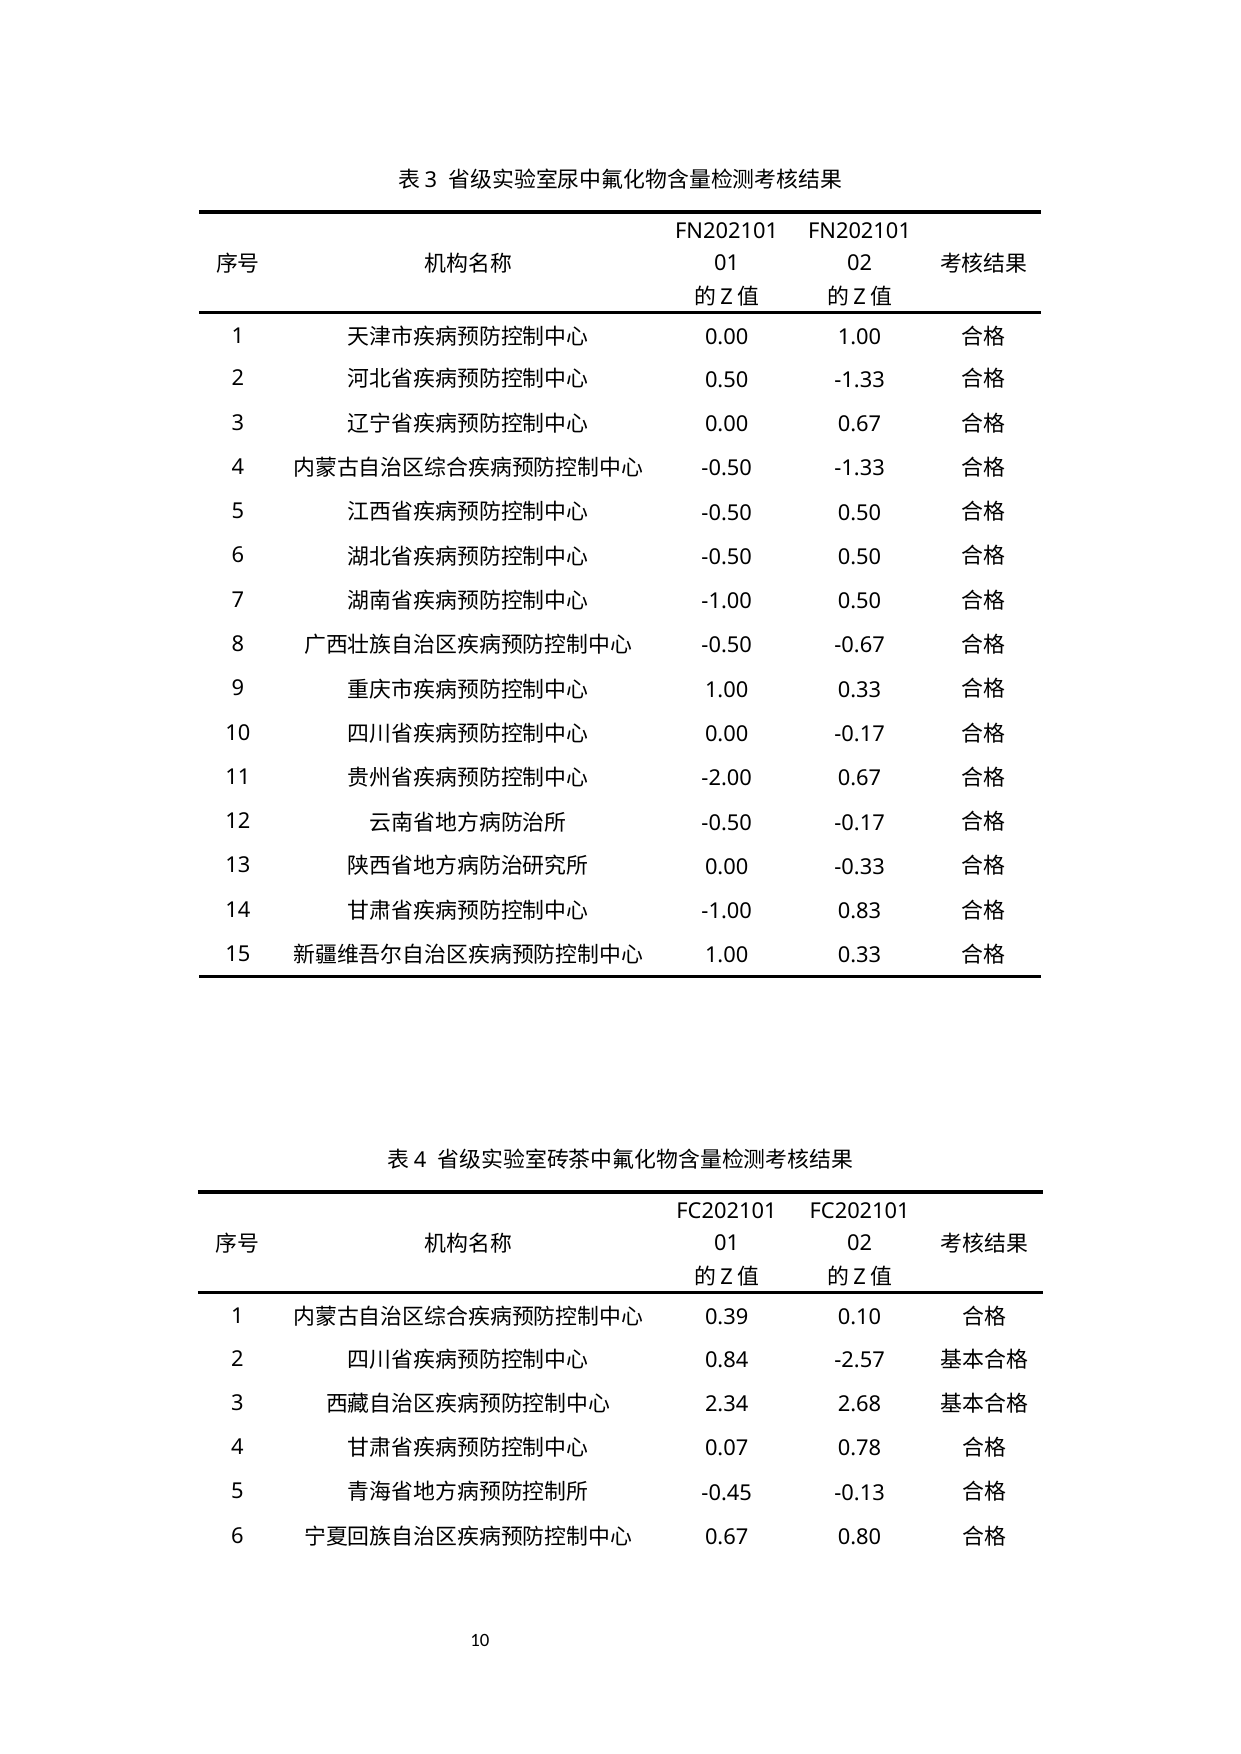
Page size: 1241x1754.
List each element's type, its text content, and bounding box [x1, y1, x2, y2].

table_cell 0.07 [660, 1424, 793, 1468]
table_header FN20210102 的Z值 [793, 214, 926, 311]
table_cell 11 [199, 754, 276, 798]
table_cell 2 [199, 355, 276, 399]
table_cell 0.50 [793, 577, 926, 621]
table_cell 0.39 [660, 1294, 793, 1335]
table_cell 合格 [926, 1513, 1042, 1557]
table_cell 广西壮族自治区疾病预防控制中心 [276, 621, 660, 665]
table_cell -2.00 [660, 754, 793, 798]
table_cell 贵州省疾病预防控制中心 [276, 754, 660, 798]
table_header 序号 [198, 1194, 276, 1291]
table_cell 基本合格 [926, 1335, 1042, 1379]
table_cell 合格 [926, 400, 1041, 444]
table_cell 西藏自治区疾病预防控制中心 [276, 1380, 660, 1424]
table_cell 12 [199, 798, 276, 842]
table_cell 陕西省地方病防治研究所 [276, 842, 660, 886]
table_cell 10 [199, 709, 276, 754]
table_cell 0.50 [660, 355, 793, 399]
table_cell 甘肃省疾病预防控制中心 [276, 1424, 660, 1468]
table_header 机构名称 [276, 214, 660, 311]
table_cell 5 [198, 1468, 276, 1512]
table_cell 0.50 [793, 488, 926, 532]
table_cell 0.67 [660, 1513, 793, 1557]
table_cell 7 [199, 577, 276, 621]
table_cell 合格 [926, 355, 1041, 399]
table_cell -0.13 [793, 1468, 926, 1512]
table_header FC20210102 的Z值 [793, 1194, 926, 1291]
table_cell -0.33 [793, 842, 926, 886]
table_cell 重庆市疾病预防控制中心 [276, 665, 660, 709]
table_cell 0.67 [793, 754, 926, 798]
table_header 考核结果 [926, 1194, 1042, 1291]
table_cell 6 [198, 1513, 276, 1557]
table_cell 1 [199, 314, 276, 355]
text 表4 省级实验室砖茶中氟化物含量检测考核结果 [187, 1142, 1053, 1174]
table_header 机构名称 [276, 1194, 660, 1291]
table_cell -0.50 [660, 621, 793, 665]
table_cell 8 [199, 621, 276, 665]
table_cell 合格 [926, 1294, 1042, 1335]
table_cell -0.50 [660, 488, 793, 532]
table_cell 四川省疾病预防控制中心 [276, 709, 660, 754]
table_cell 合格 [926, 1424, 1042, 1468]
table_cell 青海省地方病预防控制所 [276, 1468, 660, 1512]
table_cell 合格 [926, 444, 1041, 488]
table_cell 合格 [926, 577, 1041, 621]
table_cell -0.50 [660, 444, 793, 488]
table_cell -2.57 [793, 1335, 926, 1379]
table_cell 合格 [926, 886, 1041, 931]
table_cell 内蒙古自治区综合疾病预防控制中心 [276, 444, 660, 488]
table_cell 云南省地方病防治所 [276, 798, 660, 842]
table_cell 0.83 [793, 886, 926, 931]
table_cell -0.67 [793, 621, 926, 665]
table_cell -0.50 [660, 532, 793, 577]
table_cell -1.33 [793, 355, 926, 399]
table_cell 1.00 [660, 931, 793, 975]
table_cell -1.00 [660, 886, 793, 931]
table_cell 江西省疾病预防控制中心 [276, 488, 660, 532]
table_cell 0.33 [793, 931, 926, 975]
table_cell 2.34 [660, 1380, 793, 1424]
table_cell 9 [199, 665, 276, 709]
table_cell 合格 [926, 798, 1041, 842]
table_cell 0.67 [793, 400, 926, 444]
table_cell 内蒙古自治区综合疾病预防控制中心 [276, 1294, 660, 1335]
table_cell 甘肃省疾病预防控制中心 [276, 886, 660, 931]
table_cell -0.17 [793, 798, 926, 842]
table_cell 0.00 [660, 842, 793, 886]
table_cell 14 [199, 886, 276, 931]
table_cell 湖南省疾病预防控制中心 [276, 577, 660, 621]
table_cell 合格 [926, 754, 1041, 798]
table_cell 2 [198, 1335, 276, 1379]
table_cell 合格 [926, 665, 1041, 709]
table_cell 0.00 [660, 400, 793, 444]
table_cell 0.78 [793, 1424, 926, 1468]
table_cell 辽宁省疾病预防控制中心 [276, 400, 660, 444]
table_cell 合格 [926, 621, 1041, 665]
table_cell 合格 [926, 842, 1041, 886]
table_cell 1.00 [793, 314, 926, 355]
table_cell 基本合格 [926, 1380, 1042, 1424]
table_cell 0.00 [660, 314, 793, 355]
table_cell 3 [199, 400, 276, 444]
table_cell 0.84 [660, 1335, 793, 1379]
table_cell 合格 [926, 1468, 1042, 1512]
table_cell 15 [199, 931, 276, 975]
table_cell -1.00 [660, 577, 793, 621]
table_cell -0.17 [793, 709, 926, 754]
table_cell -0.50 [660, 798, 793, 842]
table_header 序号 [199, 214, 276, 311]
table_cell 四川省疾病预防控制中心 [276, 1335, 660, 1379]
table_cell 合格 [926, 931, 1041, 975]
table_header 考核结果 [926, 214, 1041, 311]
table_header FN20210101 的Z值 [660, 214, 793, 311]
table_cell 0.00 [660, 709, 793, 754]
table_cell 0.10 [793, 1294, 926, 1335]
table_cell -0.45 [660, 1468, 793, 1512]
table_cell 合格 [926, 532, 1041, 577]
table_cell 合格 [926, 488, 1041, 532]
table_cell 新疆维吾尔自治区疾病预防控制中心 [276, 931, 660, 975]
table_cell 0.33 [793, 665, 926, 709]
table_cell 2.68 [793, 1380, 926, 1424]
table_cell 天津市疾病预防控制中心 [276, 314, 660, 355]
table_cell 湖北省疾病预防控制中心 [276, 532, 660, 577]
table_cell 5 [199, 488, 276, 532]
table_cell 0.80 [793, 1513, 926, 1557]
table_cell 河北省疾病预防控制中心 [276, 355, 660, 399]
table_header FC20210101 的Z值 [660, 1194, 793, 1291]
text 表3 省级实验室尿中氟化物含量检测考核结果 [187, 162, 1053, 194]
table_cell 合格 [926, 709, 1041, 754]
table_cell 13 [199, 842, 276, 886]
table_cell 宁夏回族自治区疾病预防控制中心 [276, 1513, 660, 1557]
table_cell 4 [198, 1424, 276, 1468]
table_cell 1.00 [660, 665, 793, 709]
table_cell 1 [198, 1294, 276, 1335]
table_cell 6 [199, 532, 276, 577]
table_cell 合格 [926, 314, 1041, 355]
table_cell 4 [199, 444, 276, 488]
table_cell -1.33 [793, 444, 926, 488]
table_cell 3 [198, 1380, 276, 1424]
table_cell 0.50 [793, 532, 926, 577]
